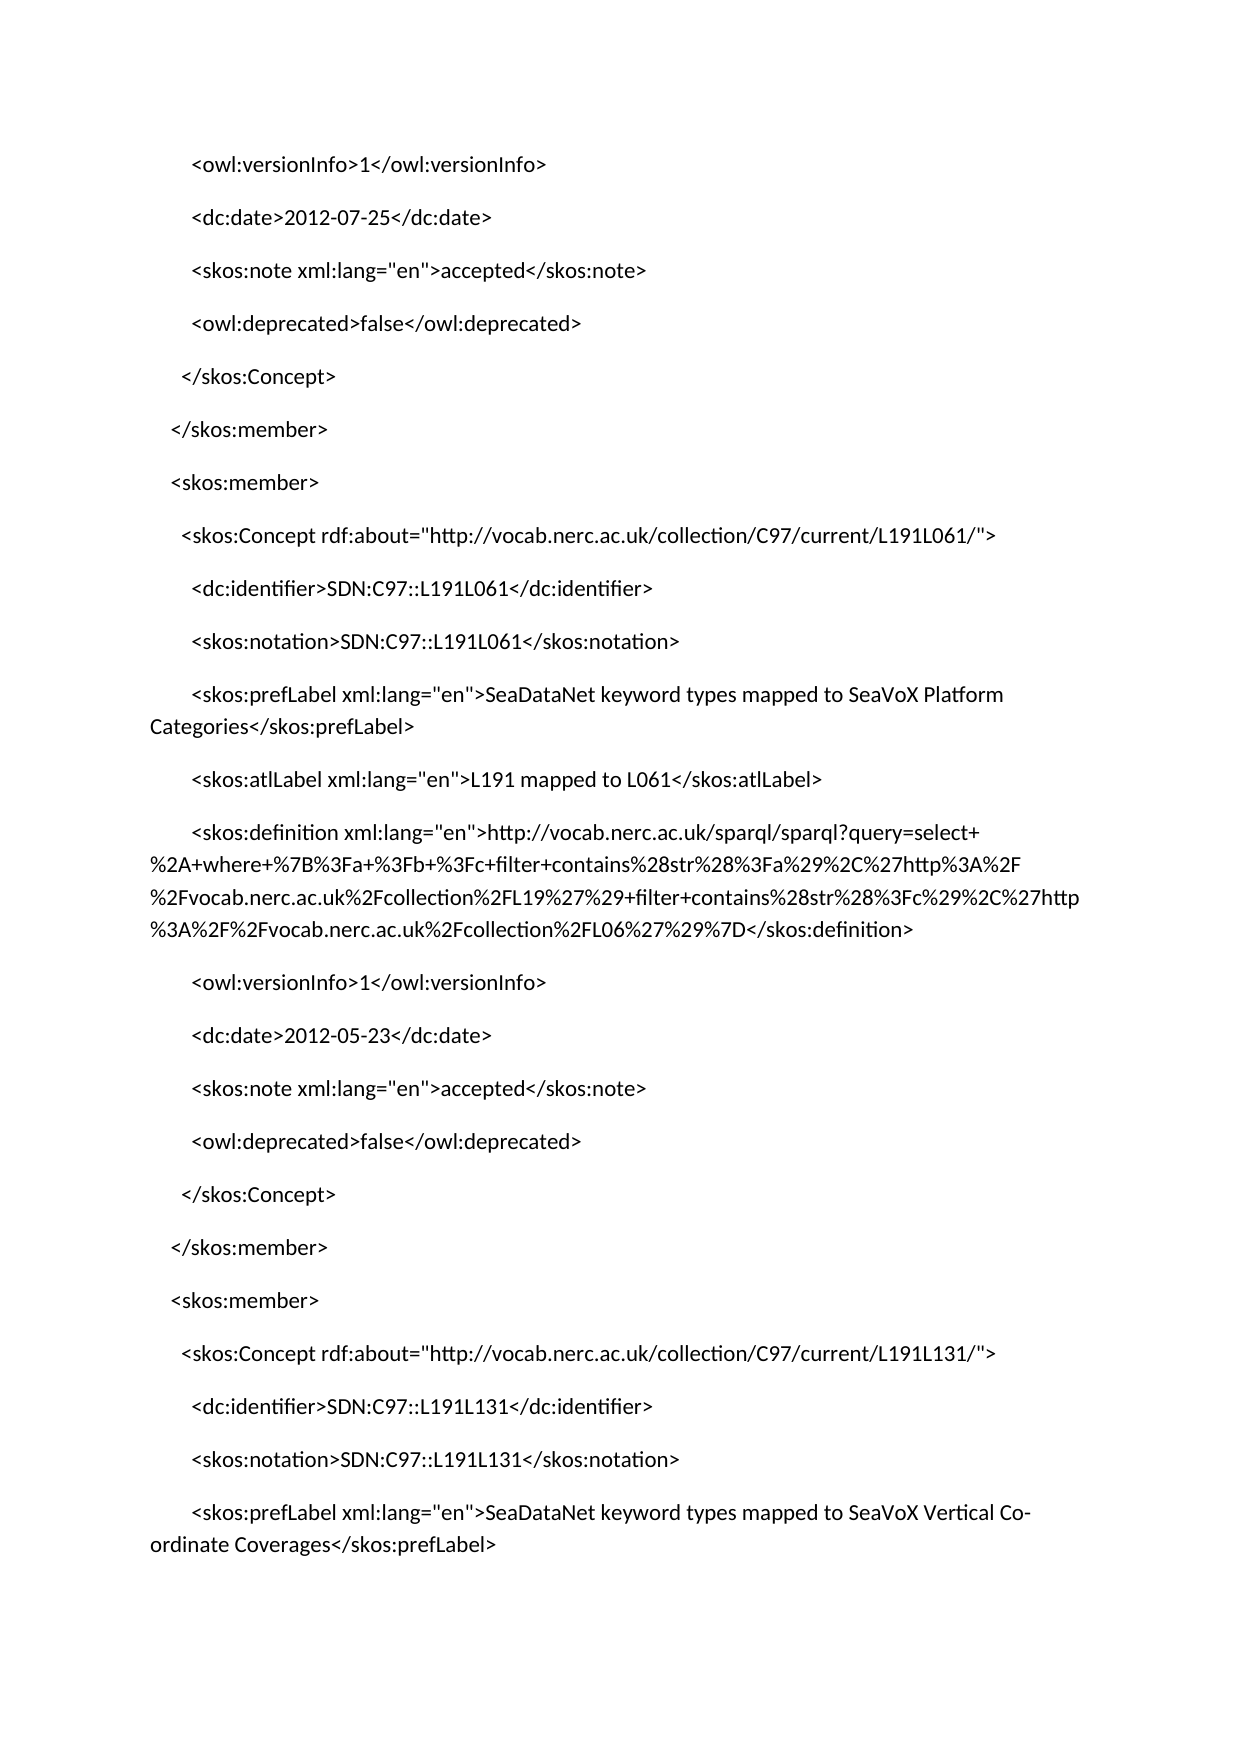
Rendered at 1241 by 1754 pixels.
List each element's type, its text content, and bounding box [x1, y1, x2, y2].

text <skos:note xml:lang="en">accepted</skos:note> [150, 256, 1090, 284]
text <skos:notation>SDN:C97::L191L131</skos:notation> [150, 1445, 1090, 1473]
text <owl:deprecated>false</owl:deprecated> [150, 1127, 1090, 1155]
text </skos:member> [150, 1233, 1090, 1261]
text <owl:versionInfo>1</owl:versionInfo> [150, 150, 1090, 178]
text <skos:prefLabel xml:lang="en">SeaDataNet keyword types mapped to SeaVoX Vertical Co-ordinate Coverages</skos:prefLabel> [150, 1498, 1090, 1558]
text <owl:versionInfo>1</owl:versionInfo> [150, 968, 1090, 996]
text <dc:identifier>SDN:C97::L191L131</dc:identifier> [150, 1392, 1090, 1420]
text <dc:date>2012-05-23</dc:date> [150, 1021, 1090, 1049]
text <skos:notation>SDN:C97::L191L061</skos:notation> [150, 627, 1090, 655]
text </skos:member> [150, 415, 1090, 443]
text <skos:Concept rdf:about="http://vocab.nerc.ac.uk/collection/C97/current/L191L061/"> [150, 521, 1090, 549]
text <owl:deprecated>false</owl:deprecated> [150, 309, 1090, 337]
text <skos:Concept rdf:about="http://vocab.nerc.ac.uk/collection/C97/current/L191L131/"> [150, 1339, 1090, 1367]
text </skos:Concept> [150, 362, 1090, 390]
text <skos:atlLabel xml:lang="en">L191 mapped to L061</skos:atlLabel> [150, 765, 1090, 793]
text <skos:prefLabel xml:lang="en">SeaDataNet keyword types mapped to SeaVoX Platform Categories</skos:prefLabel> [150, 680, 1090, 740]
text <skos:note xml:lang="en">accepted</skos:note> [150, 1074, 1090, 1102]
text <skos:member> [150, 468, 1090, 496]
text <dc:identifier>SDN:C97::L191L061</dc:identifier> [150, 574, 1090, 602]
text </skos:Concept> [150, 1180, 1090, 1208]
text <skos:member> [150, 1286, 1090, 1314]
text <dc:date>2012-07-25</dc:date> [150, 203, 1090, 231]
text <skos:definition xml:lang="en">http://vocab.nerc.ac.uk/sparql/sparql?query=select+%2A+where+%7B%3Fa+%3Fb+%3Fc+filter+contains%28str%28%3Fa%29%2C%27http%3A%2F%2Fvocab.nerc.ac.uk%2Fcollection%2FL19%27%29+filter+contains%28str%28%3Fc%29%2C%27http%3A%2F%2Fvocab.nerc.ac.uk%2Fcollection%2FL06%27%29%7D</skos:definition> [150, 818, 1090, 943]
